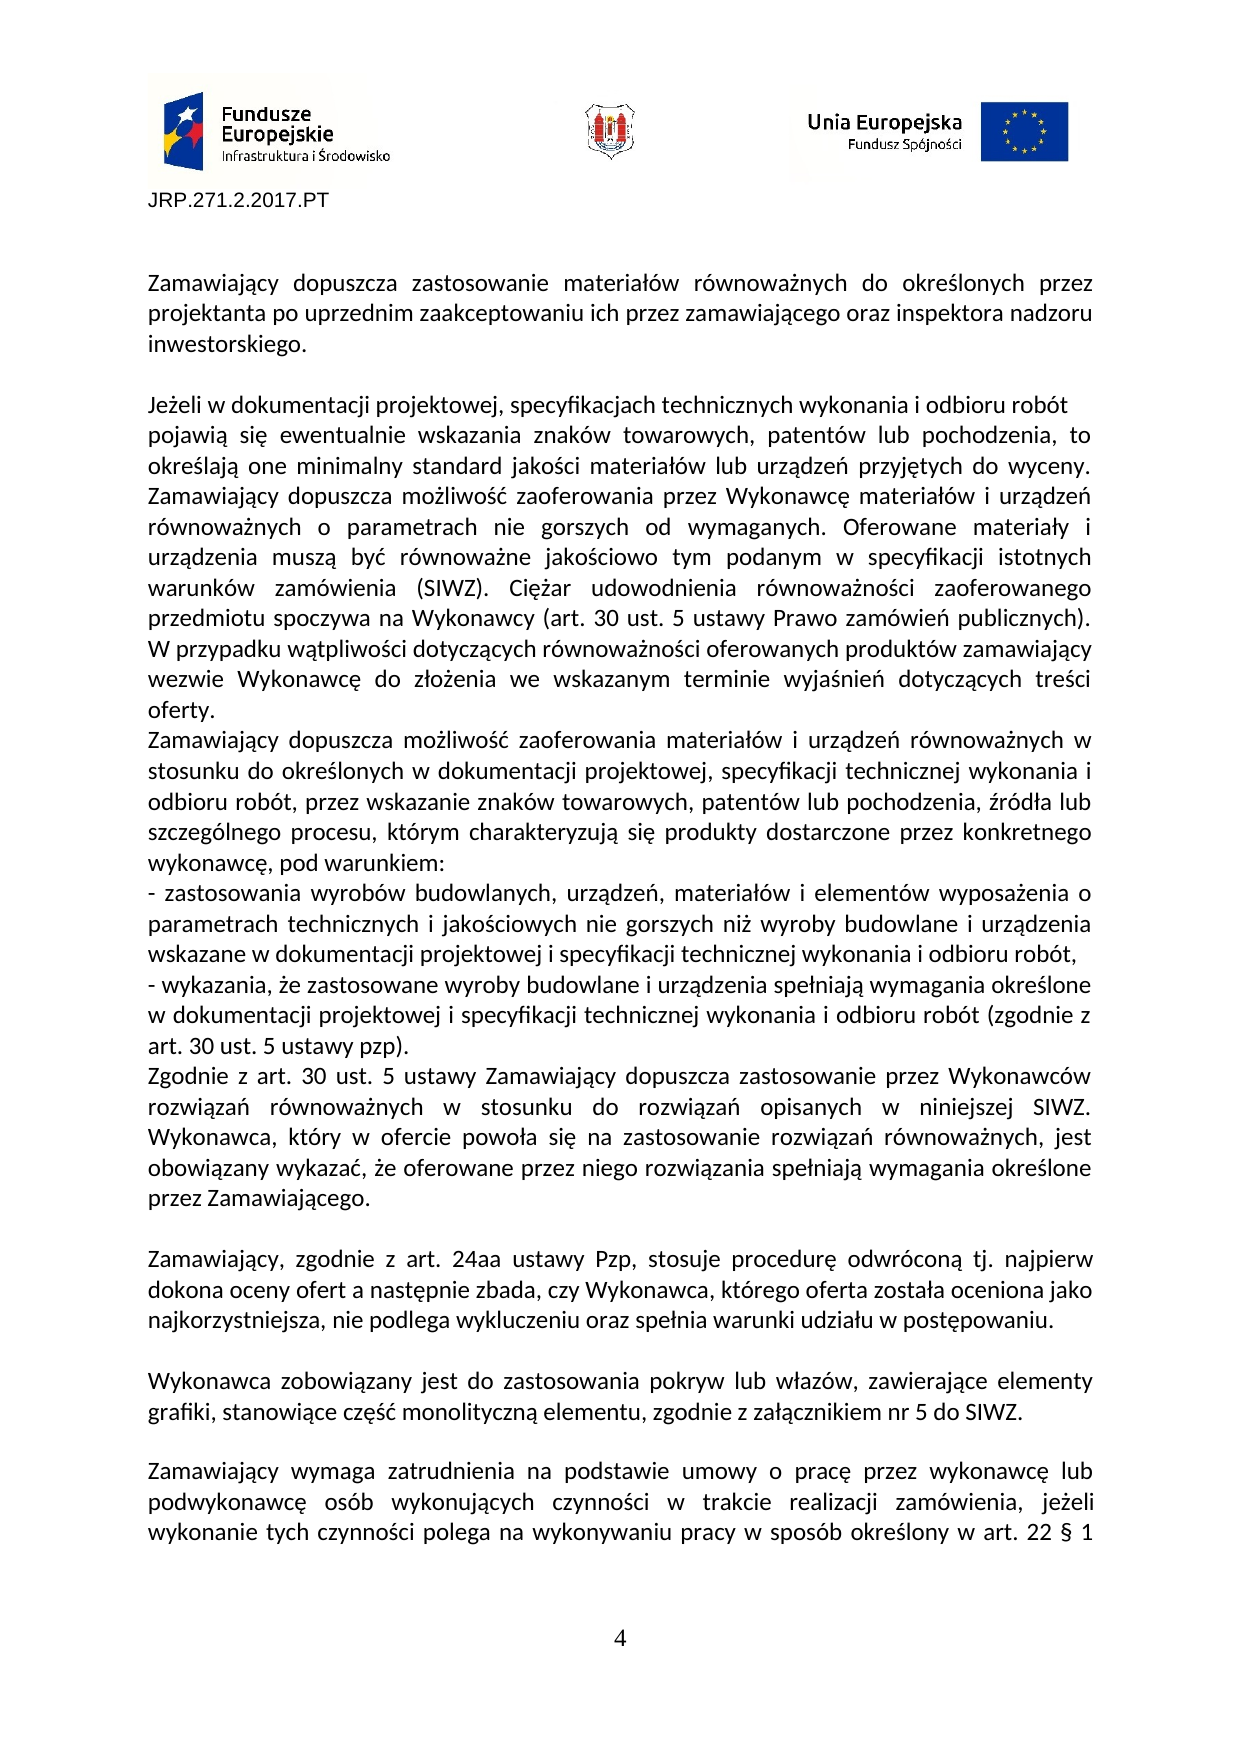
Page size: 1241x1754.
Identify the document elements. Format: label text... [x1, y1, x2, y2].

text Zamawiający, zgodnie z art. 24aa ustawy Pzp, stosuje procedurę odwróconą tj. najpierw dokona oceny ofert a następnie zbada, czy Wykonawca, którego oferta została oceniona jako najkorzystniejsza, nie podlega wykluczeniu oraz spełnia warunki udziału w postępowaniu. [148, 1243, 1094, 1335]
text Zgodnie z art. 30 ust. 5 ustawy Zamawiający dopuszcza zastosowanie przez Wykonawców rozwiązań równoważnych w stosunku do rozwiązań opisanych w niniejszej SIWZ. Wykonawca, który w ofercie powoła się na zastosowanie rozwiązań równoważnych, jest obowiązany wykazać, że oferowane przez niego rozwiązania spełniają wymagania określone przez Zamawiającego. [148, 1060, 1093, 1213]
text Zamawiający dopuszcza zastosowanie materiałów równoważnych do określonych przez projektanta po uprzednim zaakceptowaniu ich przez zamawiającego oraz inspektora nadzoru inwestorskiego. [148, 267, 1094, 358]
text pojawią się ewentualnie wskazania znaków towarowych, patentów lub pochodzenia, to określają one minimalny standard jakości materiałów lub urządzeń przyjętych do wyceny. Zamawiający dopuszcza możliwość zaoferowania przez Wykonawcę materiałów i urządzeń równoważnych o parametrach nie gorszych od wymaganych. Oferowane materiały i urządzenia muszą być równoważne jakościowo tym podanym w specyfikacji istotnych warunków zamówienia (SIWZ). Ciężar udowodnienia równoważności zaoferowanego przedmiotu spoczywa na Wykonawcy (art. 30 ust. 5 ustawy Prawo zamówień publicznych). W przypadku wątpliwości dotyczących równoważności oferowanych produktów zamawiający wezwie Wykonawcę do złożenia we wskazanym terminie wyjaśnień dotyczących treści oferty. [148, 419, 1093, 724]
text Zamawiający dopuszcza możliwość zaoferowania materiałów i urządzeń równoważnych w stosunku do określonych w dokumentacji projektowej, specyfikacji technicznej wykonania i odbioru robót, przez wskazanie znaków towarowych, patentów lub pochodzenia, źródła lub szczególnego procesu, którym charakteryzują się produkty dostarczone przez konkretnego wykonawcę, pod warunkiem: [148, 724, 1093, 877]
text Jeżeli w dokumentacji projektowej, specyfikacjach technicznych wykonania i odbioru robót [148, 389, 1093, 419]
picture [147, 73, 1093, 189]
text - wykazania, że zastosowane wyroby budowlane i urządzenia spełniają wymagania określone w dokumentacji projektowej i specyfikacji technicznej wykonania i odbioru robót (zgodnie z art. 30 ust. 5 ustawy pzp). [148, 969, 1093, 1060]
text - zastosowania wyrobów budowlanych, urządzeń, materiałów i elementów wyposażenia o parametrach technicznych i jakościowych nie gorszych niż wyroby budowlane i urządzenia wskazane w dokumentacji projektowej i specyfikacji technicznej wykonania i odbioru robót, [148, 877, 1093, 969]
text Wykonawca zobowiązany jest do zastosowania pokryw lub włazów, zawierające elementy grafiki, stanowiące część monolityczną elementu, zgodnie z załącznikiem nr 5 do SIWZ. [148, 1366, 1094, 1427]
